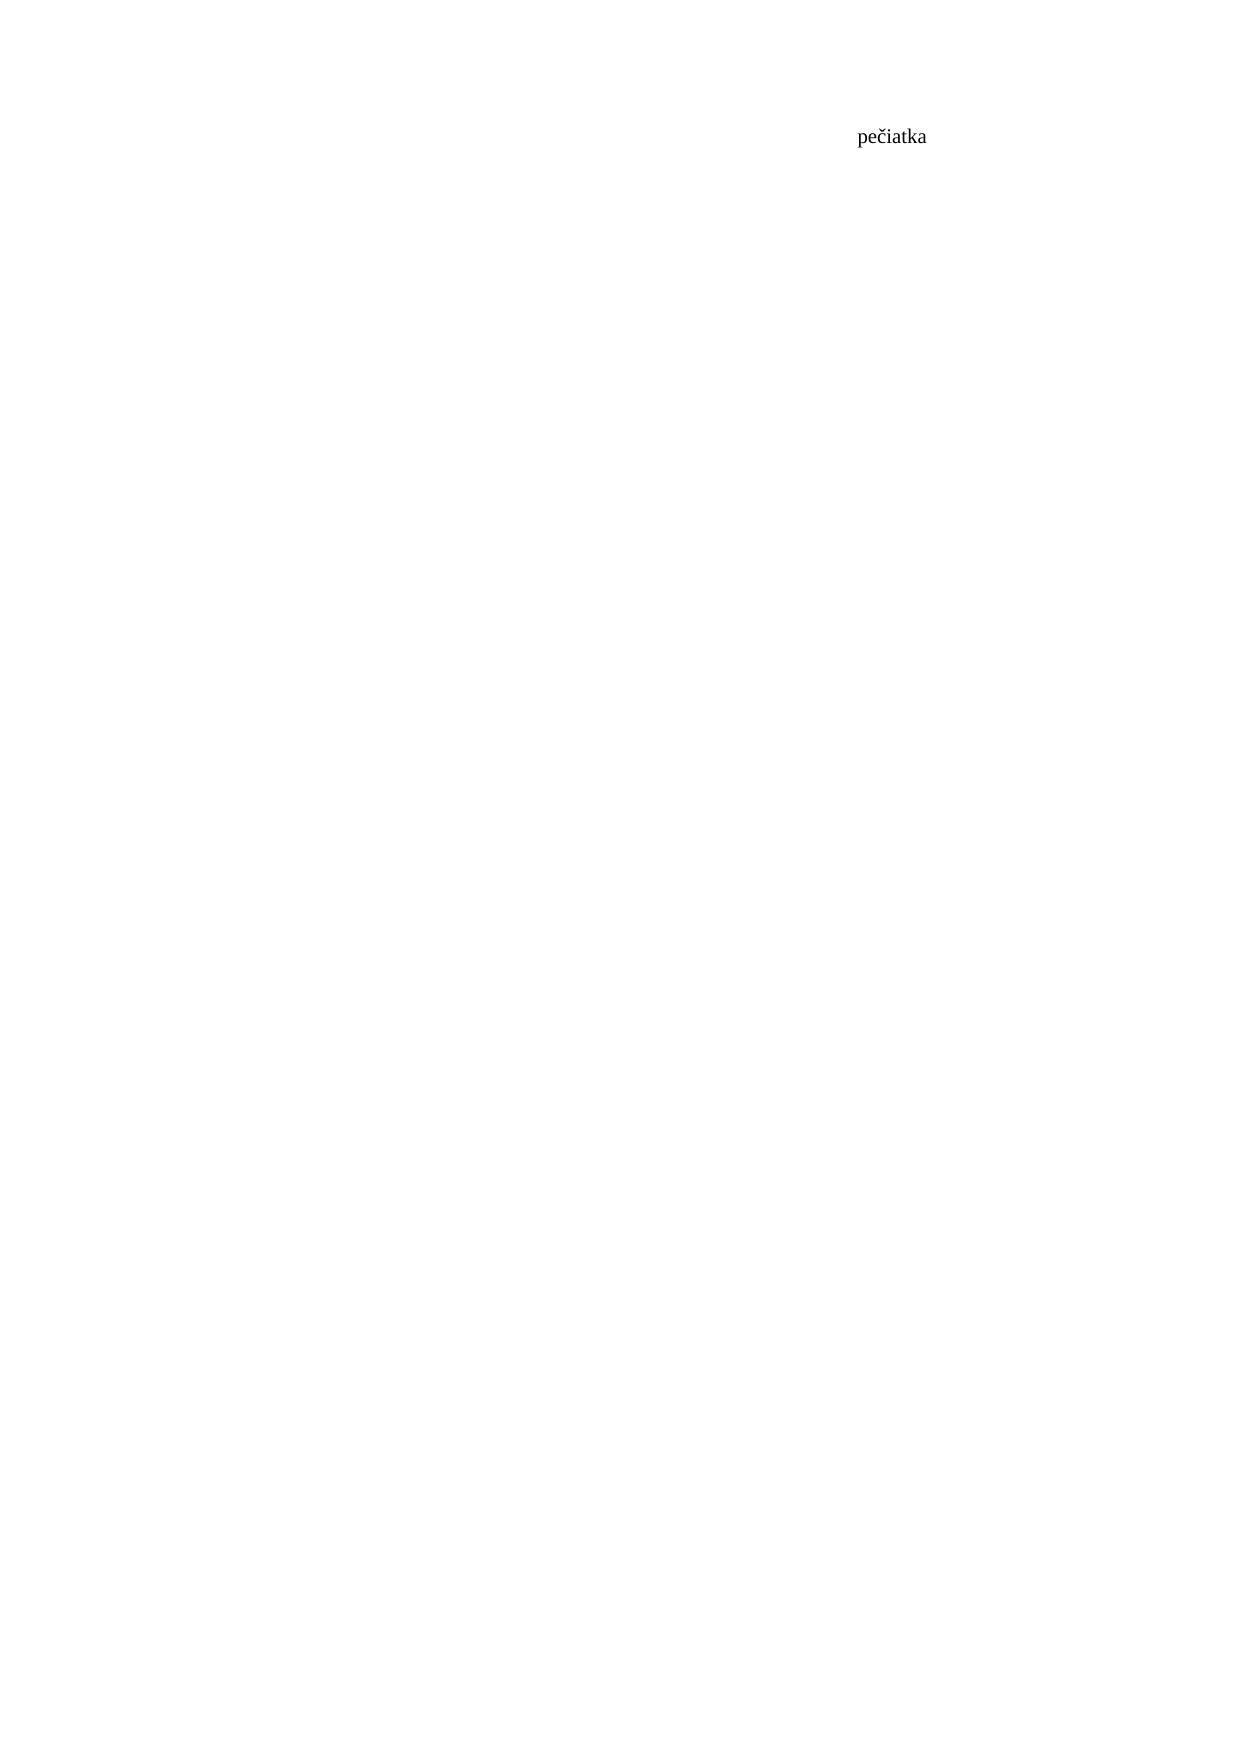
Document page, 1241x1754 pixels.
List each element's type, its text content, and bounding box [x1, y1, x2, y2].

text pečiatka [124, 124, 1116, 148]
